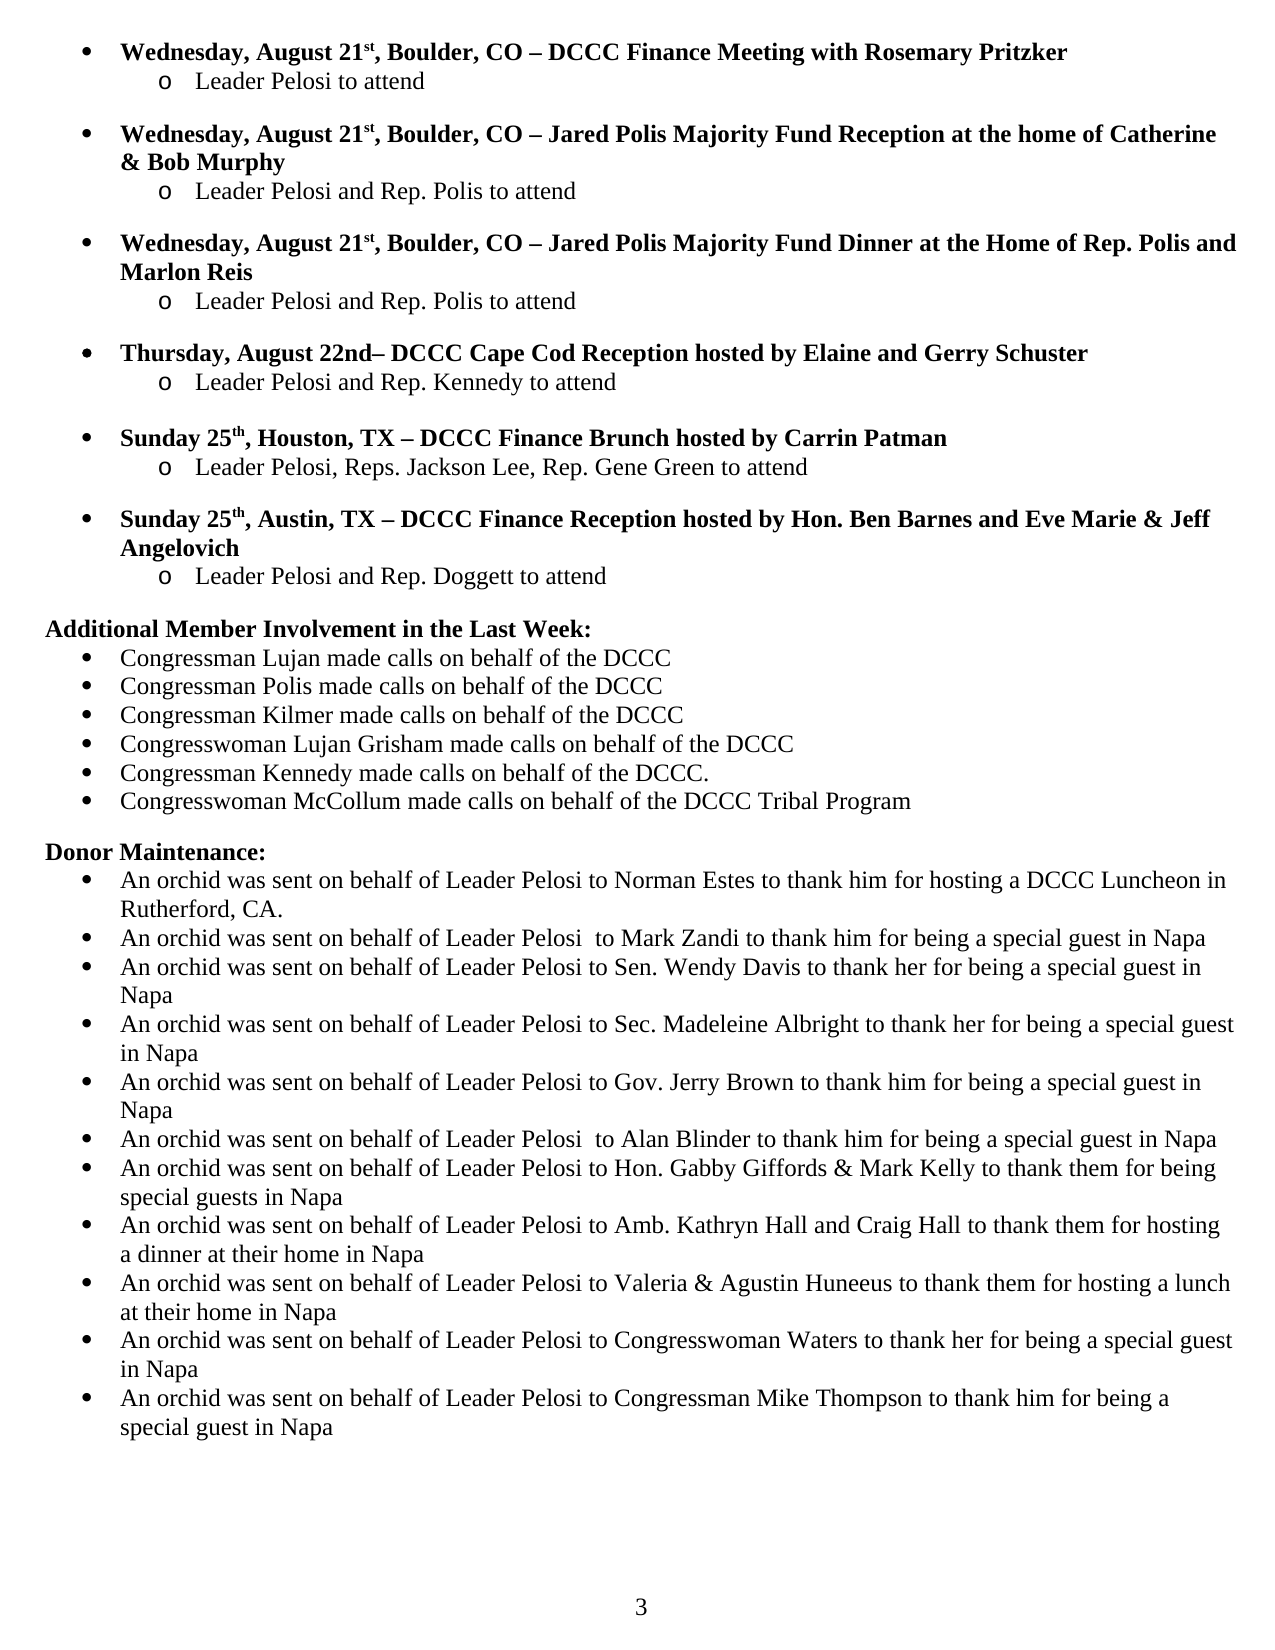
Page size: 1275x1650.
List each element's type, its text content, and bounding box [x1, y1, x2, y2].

text Additional Member Involvement in the Last Week: [45, 614, 1237, 643]
list Leader Pelosi and Rep. Doggett to attend [157, 561, 1237, 592]
list Wednesday, August 21st, Boulder, CO – Jared Polis Majority Fund Dinner at the Home of Rep. Polis and Marlon Reis [82, 228, 1237, 286]
list Leader Pelosi, Reps. Jackson Lee, Rep. Gene Green to attend [157, 452, 1237, 482]
list An orchid was sent on behalf of Leader Pelosi to Congressman Mike Thompson to thank him for being a special guest in Napa [82, 1383, 1237, 1440]
list An orchid was sent on behalf of Leader Pelosi to Amb. Kathryn Hall and Craig Hall to thank them for hosting a dinner at their home in Napa [82, 1210, 1237, 1268]
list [157, 66, 1237, 97]
list An orchid was sent on behalf of Leader Pelosi to Alan Blinder to thank him for being a special guest in Napa [82, 1124, 1237, 1153]
list Leader Pelosi and Rep. Kennedy to attend [157, 367, 1237, 398]
list An orchid was sent on behalf of Leader Pelosi to Gov. Jerry Brown to thank him for being a special guest in Napa [82, 1067, 1237, 1124]
text Donor Maintenance: [45, 837, 1237, 865]
list Wednesday, August 21st, Boulder, CO – DCCC Finance Meeting with Rosemary Pritzker [82, 37, 1237, 66]
list Congressman Polis made calls on behalf of the DCCC [82, 671, 1237, 700]
list An orchid was sent on behalf of Leader Pelosi to Valeria & Agustin Huneeus to thank them for hosting a lunch at their home in Napa [82, 1268, 1237, 1325]
list Congresswoman McCollum made calls on behalf of the DCCC Tribal Program [82, 786, 1237, 815]
list Congresswoman Lujan Grisham made calls on behalf of the DCCC [82, 729, 1237, 758]
list An orchid was sent on behalf of Leader Pelosi to Congresswoman Waters to thank her for being a special guest in Napa [82, 1325, 1237, 1383]
list Sunday 25th, Austin, TX – DCCC Finance Reception hosted by Hon. Ben Barnes and Eve Marie & Jeff Angelovich [82, 504, 1237, 561]
list An orchid was sent on behalf of Leader Pelosi to Hon. Gabby Giffords & Mark Kelly to thank them for being special guests in Napa [82, 1153, 1237, 1210]
list An orchid was sent on behalf of Leader Pelosi to Sen. Wendy Davis to thank her for being a special guest in Napa [82, 952, 1237, 1009]
list Congressman Kilmer made calls on behalf of the DCCC [82, 700, 1237, 729]
list Leader Pelosi and Rep. Polis to attend [157, 286, 1237, 317]
list Congressman Lujan made calls on behalf of the DCCC [82, 643, 1237, 671]
list Thursday, August 22nd– DCCC Cape Cod Reception hosted by Elaine and Gerry Schuster [82, 338, 1237, 367]
list An orchid was sent on behalf of Leader Pelosi to Norman Estes to thank him for hosting a DCCC Luncheon in Rutherford, CA. [82, 865, 1237, 923]
list Congressman Kennedy made calls on behalf of the DCCC. [82, 758, 1237, 786]
list An orchid was sent on behalf of Leader Pelosi to Mark Zandi to thank him for being a special guest in Napa [82, 923, 1237, 952]
list Sunday 25th, Houston, TX – DCCC Finance Brunch hosted by Carrin Patman [82, 423, 1237, 452]
list An orchid was sent on behalf of Leader Pelosi to Sec. Madeleine Albright to thank her for being a special guest in Napa [82, 1009, 1237, 1067]
list Leader Pelosi and Rep. Polis to attend [157, 176, 1237, 207]
list Wednesday, August 21st, Boulder, CO – Jared Polis Majority Fund Reception at the home of Catherine & Bob Murphy [82, 119, 1237, 176]
